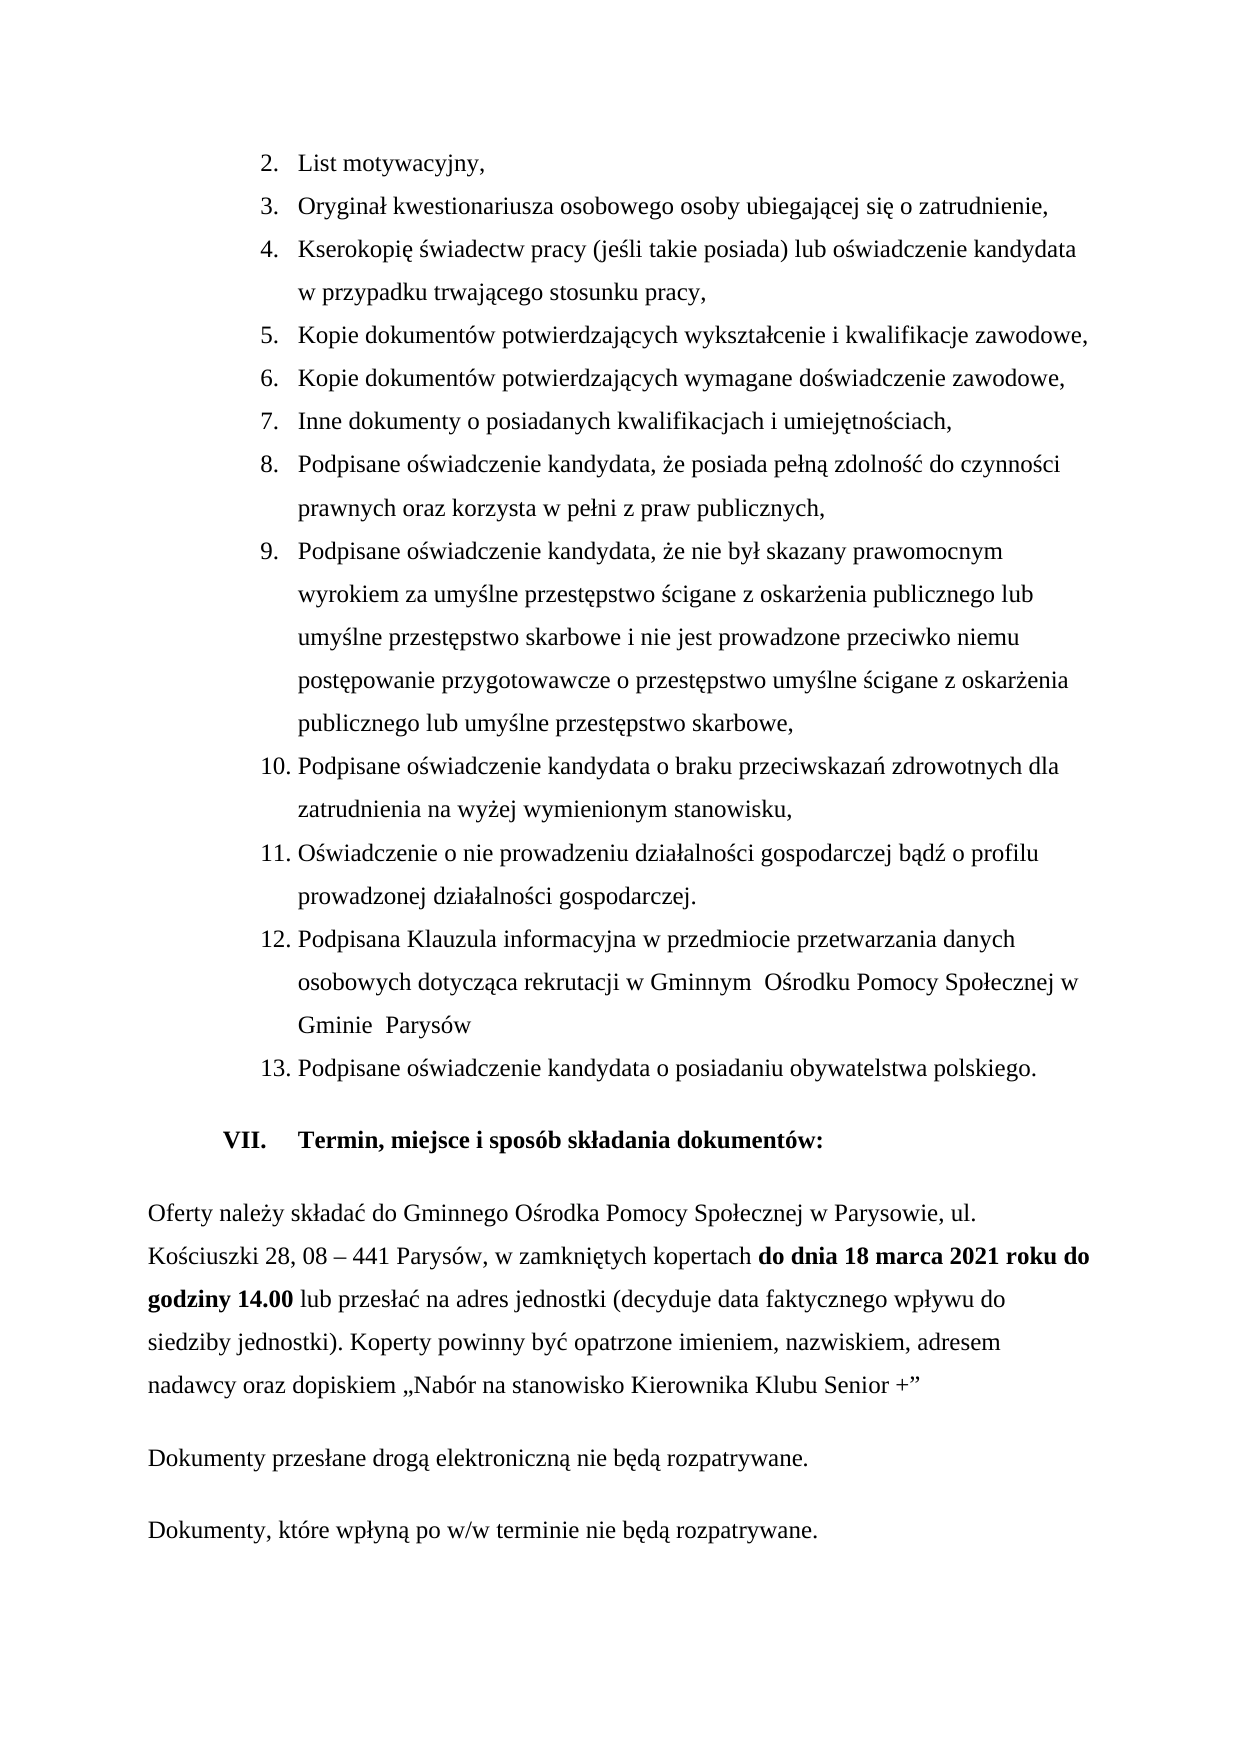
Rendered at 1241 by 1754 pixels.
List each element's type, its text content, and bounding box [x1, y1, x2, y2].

text Dokumenty przesłane drogą elektroniczną nie będą rozpatrywane. [148, 1443, 1093, 1471]
list Inne dokumenty o posiadanych kwalifikacjach i umiejętnościach, [260, 406, 1093, 435]
list Kopie dokumentów potwierdzających wykształcenie i kwalifikacje zawodowe, [260, 320, 1093, 349]
list Podpisane oświadczenie kandydata, że posiada pełną zdolność do czynności prawnych oraz korzysta w pełni z praw publicznych, [260, 449, 1093, 521]
list List motywacyjny, [260, 148, 1093, 176]
list Kserokopię świadectw pracy (jeśli takie posiada) lub oświadczenie kandydata w przypadku trwającego stosunku pracy, [260, 234, 1093, 306]
text Oferty należy składać do Gminnego Ośrodka Pomocy Społecznej w Parysowie, ul. Kościuszki 28, 08 – 441 Parysów, w zamkniętych kopertach do dnia 18 marca 2021 roku do godziny 14.00 lub przesłać na adres jednostki (decyduje data faktycznego wpływu do siedziby jednostki). Koperty powinny być opatrzone imieniem, nazwiskiem, adresem nadawcy oraz dopiskiem „Nabór na stanowisko Kierownika Klubu Senior +” [148, 1198, 1093, 1399]
list Podpisane oświadczenie kandydata o braku przeciwskazań zdrowotnych dla zatrudnienia na wyżej wymienionym stanowisku, [260, 751, 1093, 823]
list Podpisana Klauzula informacyjna w przedmiocie przetwarzania danych osobowych dotycząca rekrutacji w Gminnym Ośrodku Pomocy Społecznej w Gminie Parysów [260, 924, 1093, 1039]
list Oświadczenie o nie prowadzeniu działalności gospodarczej bądź o profilu prowadzonej działalności gospodarczej. [260, 838, 1093, 909]
list Oryginał kwestionariusza osobowego osoby ubiegającej się o zatrudnienie, [260, 191, 1093, 219]
list Podpisane oświadczenie kandydata o posiadaniu obywatelstwa polskiego. [260, 1053, 1093, 1082]
list Podpisane oświadczenie kandydata, że nie był skazany prawomocnym wyrokiem za umyślne przestępstwo ścigane z oskarżenia publicznego lub umyślne przestępstwo skarbowe i nie jest prowadzone przeciwko niemu postępowanie przygotowawcze o przestępstwo umyślne ścigane z oskarżenia publicznego lub umyślne przestępstwo skarbowe, [260, 536, 1093, 737]
text Dokumenty, które wpłyną po w/w terminie nie będą rozpatrywane. [148, 1515, 1093, 1544]
list Termin, miejsce i sposób składania dokumentów: [223, 1126, 1093, 1154]
list Kopie dokumentów potwierdzających wymagane doświadczenie zawodowe, [260, 363, 1093, 392]
